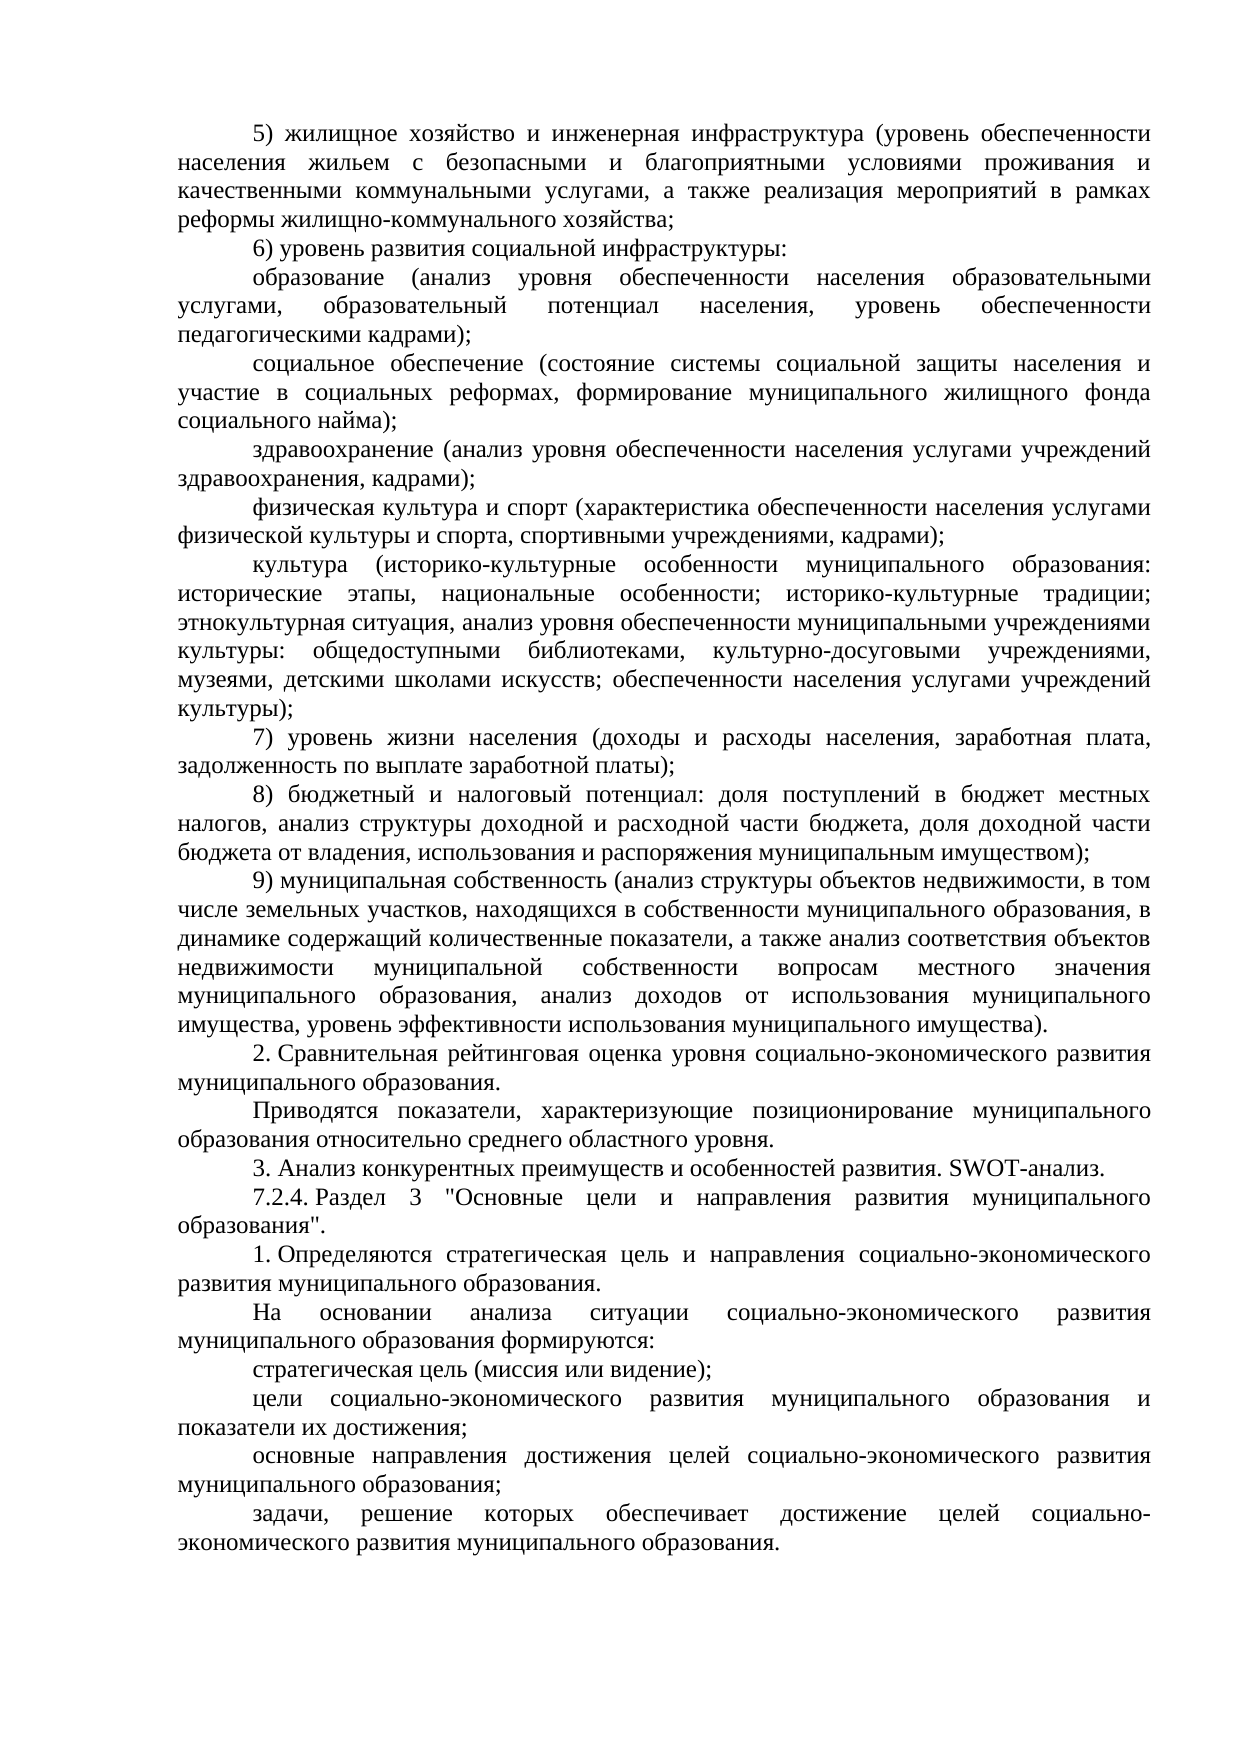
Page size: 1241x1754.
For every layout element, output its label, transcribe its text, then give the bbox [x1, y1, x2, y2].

text физическая культура и спорт (характеристика обеспеченности населения услугами физической культуры и спорта, спортивными учреждениями, кадрами); [177, 492, 1152, 549]
text стратегическая цель (миссия или видение); [177, 1354, 1152, 1383]
text основные направления достижения целей социально-экономического развития муниципального образования; [177, 1441, 1152, 1498]
text 3. Анализ конкурентных преимуществ и особенностей развития. SWOT-анализ. [177, 1153, 1152, 1182]
text 1. Определяются стратегическая цель и направления социально-экономического развития муниципального образования. [177, 1239, 1152, 1297]
text 5) жилищное хозяйство и инженерная инфраструктура (уровень обеспеченности населения жильем с безопасными и благоприятными условиями проживания и качественными коммунальными услугами, а также реализация мероприятий в рамках реформы жилищно-коммунального хозяйства; [177, 118, 1152, 233]
text 7) уровень жизни населения (доходы и расходы населения, заработная плата, задолженность по выплате заработной платы); [177, 722, 1152, 779]
text социальное обеспечение (состояние системы социальной защиты населения и участие в социальных реформах, формирование муниципального жилищного фонда социального найма); [177, 348, 1152, 434]
text образование (анализ уровня обеспеченности населения образовательными услугами, образовательный потенциал населения, уровень обеспеченности педагогическими кадрами); [177, 262, 1152, 348]
text 2. Сравнительная рейтинговая оценка уровня социально-экономического развития муниципального образования. [177, 1038, 1152, 1096]
text задачи, решение которых обеспечивает достижение целей социально-экономического развития муниципального образования. [177, 1498, 1152, 1556]
text здравоохранение (анализ уровня обеспеченности населения услугами учреждений здравоохранения, кадрами); [177, 434, 1152, 492]
text 6) уровень развития социальной инфраструктуры: [177, 233, 1152, 262]
text 8) бюджетный и налоговый потенциал: доля поступлений в бюджет местных налогов, анализ структуры доходной и расходной части бюджета, доля доходной части бюджета от владения, использования и распоряжения муниципальным имуществом); [177, 779, 1152, 866]
text Приводятся показатели, характеризующие позиционирование муниципального образования относительно среднего областного уровня. [177, 1096, 1152, 1153]
text 9) муниципальная собственность (анализ структуры объектов недвижимости, в том числе земельных участков, находящихся в собственности муниципального образования, в динамике содержащий количественные показатели, а также анализ соответствия объектов недвижимости муниципальной собственности вопросам местного значения муниципального образования, анализ доходов от использования муниципального имущества, уровень эффективности использования муниципального имущества). [177, 866, 1152, 1038]
text цели социально-экономического развития муниципального образования и показатели их достижения; [177, 1383, 1152, 1441]
text 7.2.4. Раздел 3 "Основные цели и направления развития муниципального образования". [177, 1182, 1152, 1239]
text На основании анализа ситуации социально-экономического развития муниципального образования формируются: [177, 1297, 1152, 1354]
text культура (историко-культурные особенности муниципального образования: исторические этапы, национальные особенности; историко-культурные традиции; этнокультурная ситуация, анализ уровня обеспеченности муниципальными учреждениями культуры: общедоступными библиотеками, культурно-досуговыми учреждениями, музеями, детскими школами искусств; обеспеченности населения услугами учреждений культуры); [177, 549, 1152, 722]
